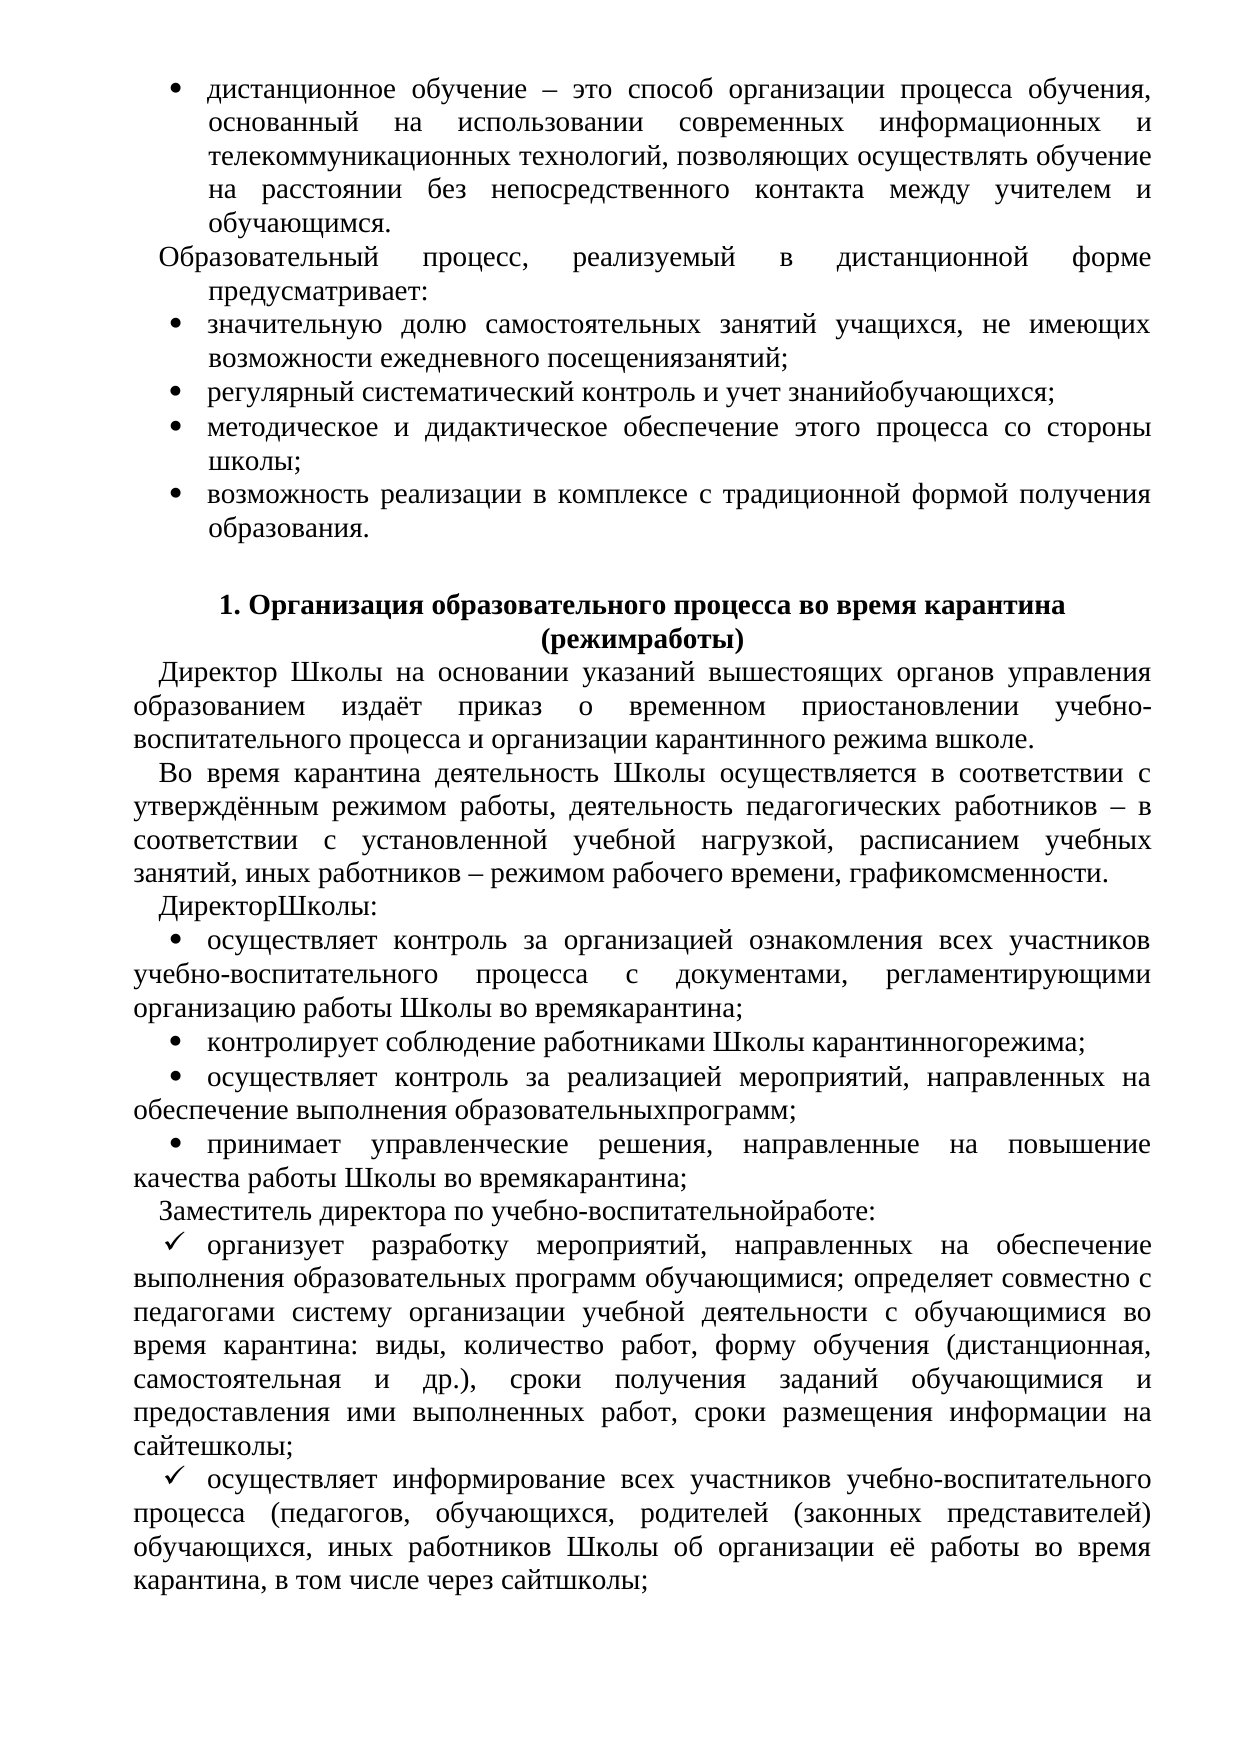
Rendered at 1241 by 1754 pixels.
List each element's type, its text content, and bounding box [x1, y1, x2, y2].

list осуществляет информирование всех участников учебно-воспитательного процесса (педагогов, обучающихся, родителей (законных представителей) обучающихся, иных работников Школы об организации её работы во время карантина, в том числе через сайтшколы; [133, 1462, 1152, 1596]
list дистанционное обучение – это способ организации процесса обучения, основанный на использовании современных информационных и телекоммуникационных технологий, позволяющих осуществлять обучение на расстоянии без непосредственного контакта между учителем и обучающимся. [171, 71, 1152, 239]
list организует разработку мероприятий, направленных на обеспечение выполнения образовательных программ обучающимися; определяет совместно с педагогами систему организации учебной деятельности с обучающимися во время карантина: виды, количество работ, форму обучения (дистанционная, самостоятельная и др.), сроки получения заданий обучающимися и предоставления ими выполненных работ, сроки размещения информации на сайтешколы; [133, 1227, 1152, 1462]
list значительную долю самостоятельных занятий учащихся, не имеющих возможности ежедневного посещениязанятий; [171, 306, 1152, 373]
list Образовательный процесс, реализуемый в дистанционной форме предусматривает: [133, 239, 1152, 306]
list Организация образовательного процесса во время карантина (режимработы) [219, 587, 1066, 654]
list возможность реализации в комплексе с традиционной формой получения образования. [171, 476, 1152, 543]
list Директор Школы на основании указаний вышестоящих органов управления образованием издаёт приказ о временном приостановлении учебно- воспитательного процесса и организации карантинного режима вшколе. [133, 654, 1152, 755]
list Заместитель директора по учебно-воспитательнойработе: [133, 1193, 1186, 1227]
list контролирует соблюдение работниками Школы карантинногорежима; [170, 1023, 1186, 1059]
list осуществляет контроль за реализацией мероприятий, направленных на обеспечение выполнения образовательныхпрограмм; [133, 1059, 1152, 1126]
list принимает управленческие решения, направленные на повышение качества работы Школы во времякарантина; [133, 1126, 1152, 1193]
list методическое и дидактическое обеспечение этого процесса со стороны школы; [171, 409, 1152, 476]
list осуществляет контроль за организацией ознакомления всех участников учебно-воспитательного процесса с документами, регламентирующими организацию работы Школы во времякарантина; [133, 922, 1152, 1023]
list ДиректорШколы: [133, 889, 1186, 922]
list Во время карантина деятельность Школы осуществляется в соответствии с утверждённым режимом работы, деятельность педагогических работников – в соответствии с установленной учебной нагрузкой, расписанием учебных занятий, иных работников – режимом рабочего времени, графикомсменности. [133, 755, 1152, 889]
list регулярный систематический контроль и учет знанийобучающихся; [170, 373, 1186, 409]
